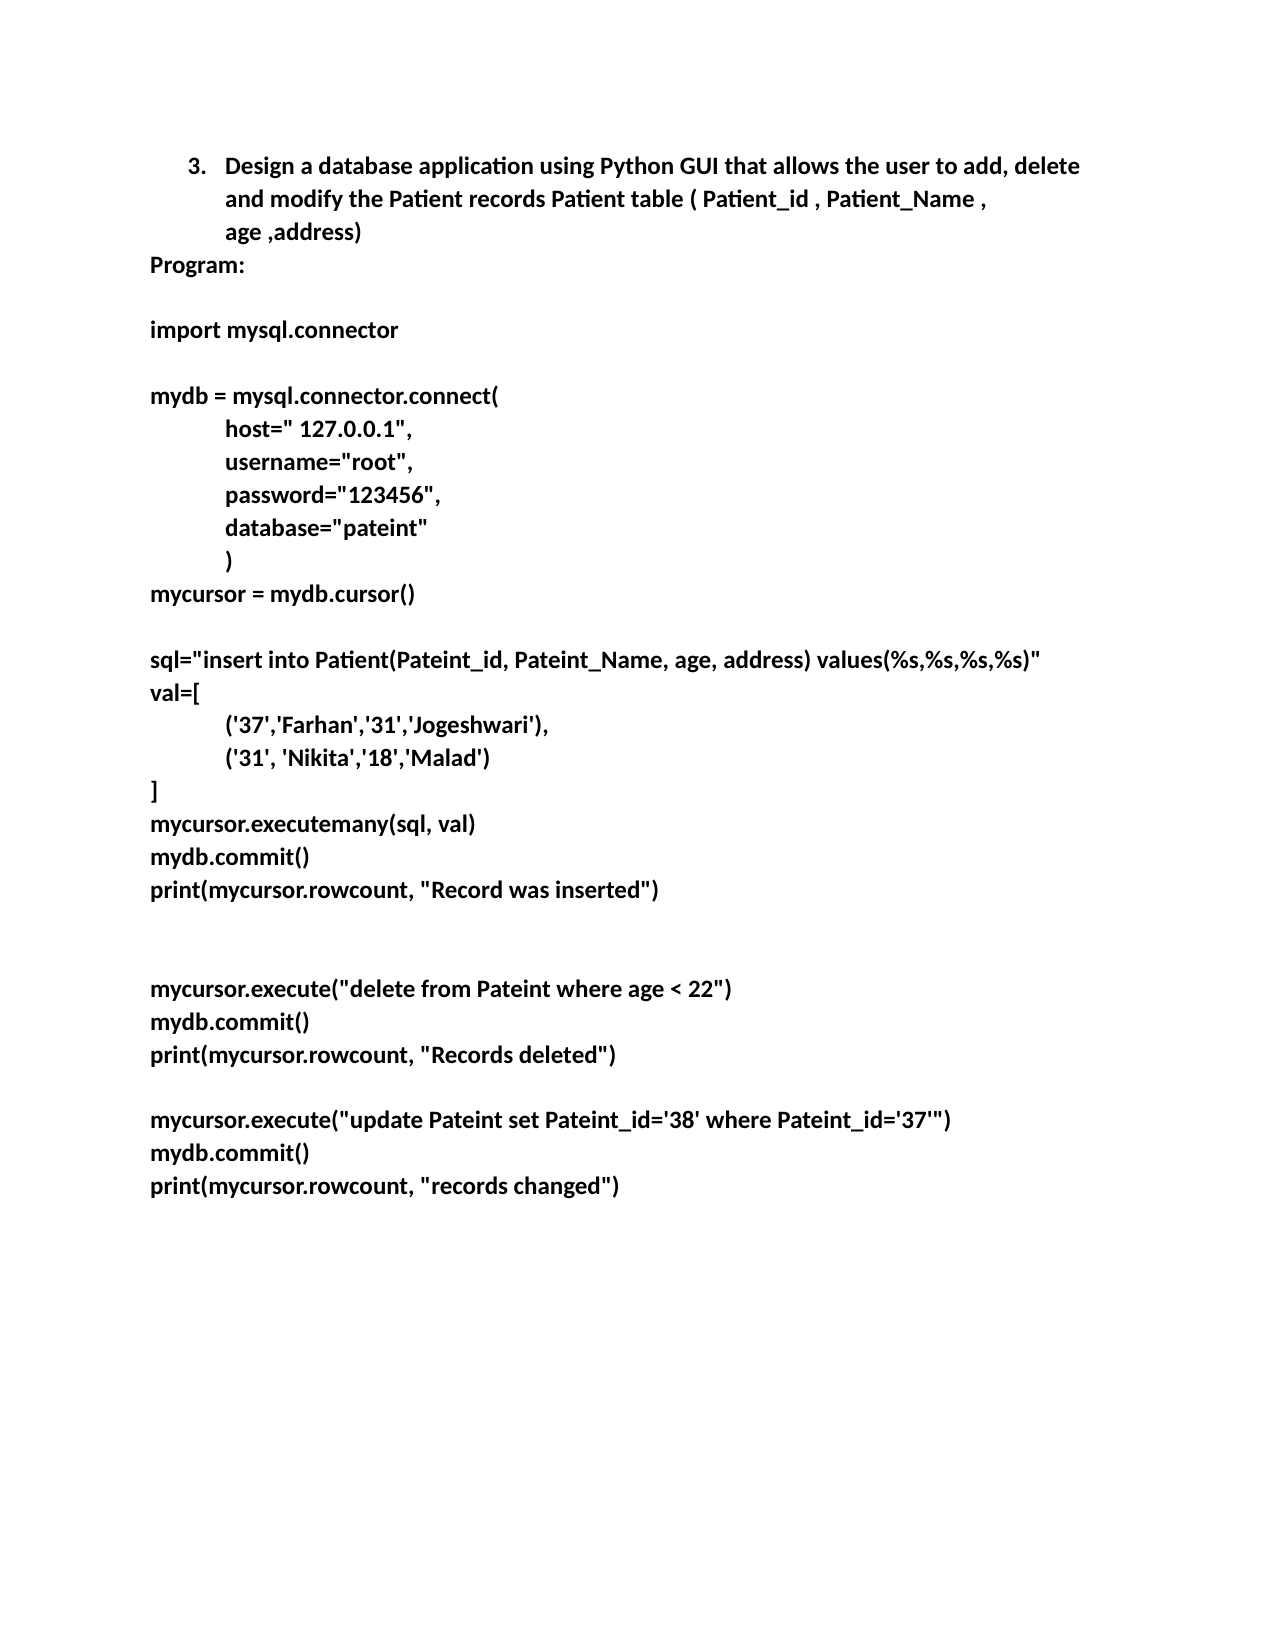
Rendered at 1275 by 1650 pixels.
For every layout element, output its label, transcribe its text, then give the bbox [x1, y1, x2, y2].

text mydb = mysql.connector.connect( [150, 380, 1125, 411]
text mycursor = mydb.cursor() [150, 578, 1125, 608]
text val=[ [150, 677, 1125, 707]
text username="root", [150, 446, 1125, 477]
text Program: [150, 249, 1125, 279]
text print(mycursor.rowcount, "Record was inserted") [150, 874, 1125, 905]
list Design a database application using Python GUI that allows the user to add, delete and modify the Patient records Patient table ( Patient_id , Patient_Name , age ,address) [187, 150, 1125, 246]
text mydb.commit() [150, 841, 1125, 872]
text ) [150, 545, 1125, 576]
text print(mycursor.rowcount, "records changed") [150, 1170, 1125, 1201]
text password="123456", [150, 479, 1125, 510]
text mydb.commit() [150, 1006, 1125, 1036]
text import mysql.connector [150, 314, 1125, 345]
text mycursor.execute("update Pateint set Pateint_id='38' where Pateint_id='37'") [150, 1104, 1125, 1135]
text mydb.commit() [150, 1137, 1125, 1168]
text sql="insert into Patient(Pateint_id, Pateint_Name, age, address) values(%s,%s,%s,%s)" [150, 644, 1125, 674]
text print(mycursor.rowcount, "Records deleted") [150, 1039, 1125, 1069]
text host=" 127.0.0.1", [150, 413, 1125, 444]
text ('31', 'Nikita','18','Malad') [150, 742, 1125, 773]
text ] [150, 775, 1125, 806]
text database="pateint" [150, 512, 1125, 543]
text mycursor.executemany(sql, val) [150, 808, 1125, 839]
text mycursor.execute("delete from Pateint where age < 22") [150, 973, 1125, 1003]
text ('37','Farhan','31','Jogeshwari'), [150, 709, 1125, 740]
